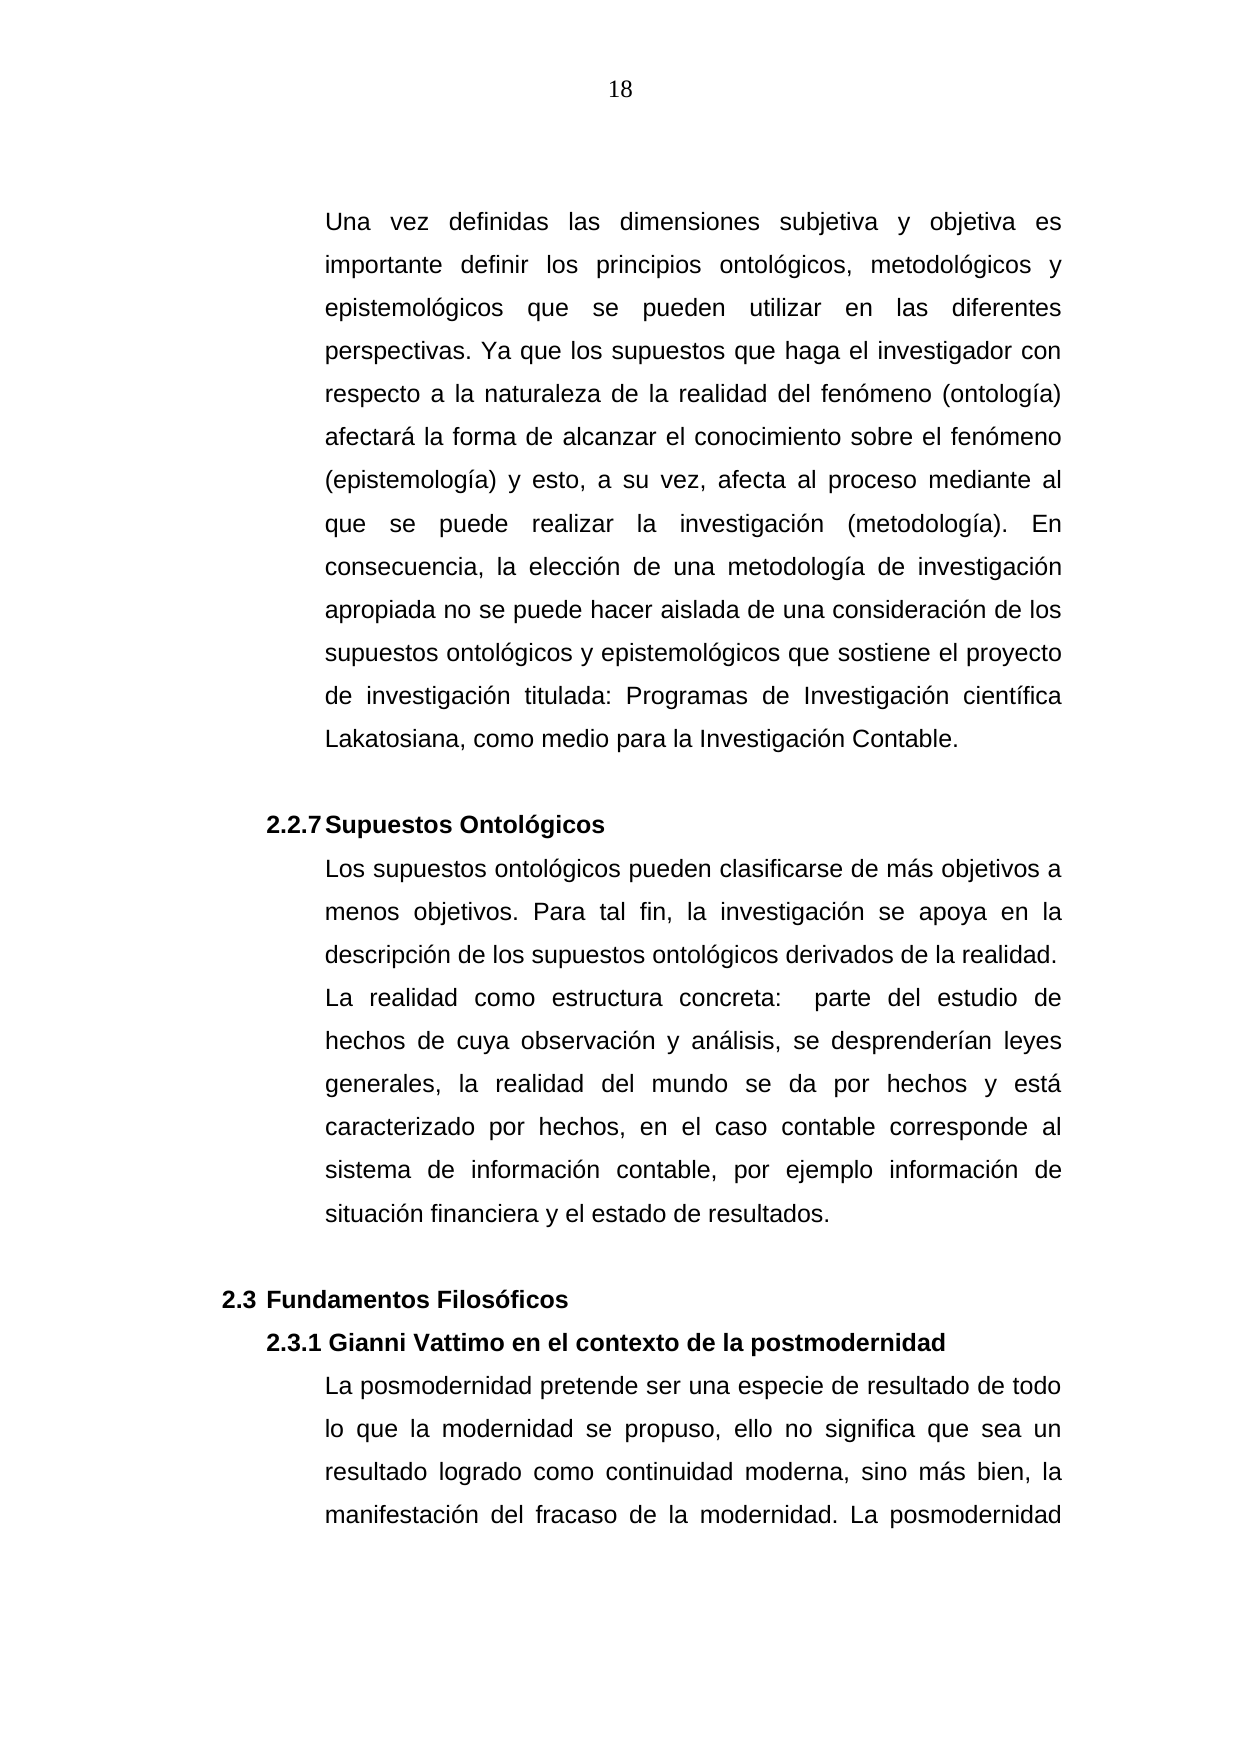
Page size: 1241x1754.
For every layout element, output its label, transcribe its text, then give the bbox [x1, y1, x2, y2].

text 2.2.7 Supuestos Ontológicos [266, 811, 1063, 839]
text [324, 1371, 1063, 1529]
text 2.3 Fundamentos Filosóficos [222, 1285, 1063, 1314]
text 2.3.1 Gianni Vattimo en el contexto de la postmodernidad [266, 1328, 1063, 1357]
text Los supuestos ontológicos pueden clasificarse de más objetivos a menos objetivos. Para tal fin, la investigación se apoya en la descripción de los supuestos ontológicos derivados de la realidad. [324, 854, 1063, 969]
text La realidad como estructura concreta: parte del estudio de hechos de cuya observación y análisis, se desprenderían leyes generales, la realidad del mundo se da por hechos y está caracterizado por hechos, en el caso contable corresponde al sistema de información contable, por ejemplo información de situación financiera y el estado de resultados. [325, 983, 1063, 1227]
text Una vez definidas las dimensiones subjetiva y objetiva es importante definir los principios ontológicos, metodológicos y epistemológicos que se pueden utilizar en las diferentes perspectivas. Ya que los supuestos que haga el investigador con respecto a la naturaleza de la realidad del fenómeno (ontología) afectará la forma de alcanzar el conocimiento sobre el fenómeno (epistemología) y esto, a su vez, afecta al proceso mediante al que se puede realizar la investigación (metodología). En consecuencia, la elección de una metodología de investigación apropiada no se puede hacer aislada de una consideración de los supuestos ontológicos y epistemológicos que sostiene el proyecto de investigación titulada: Programas de Investigación científica Lakatosiana, como medio para la Investigación Contable. [324, 207, 1063, 753]
